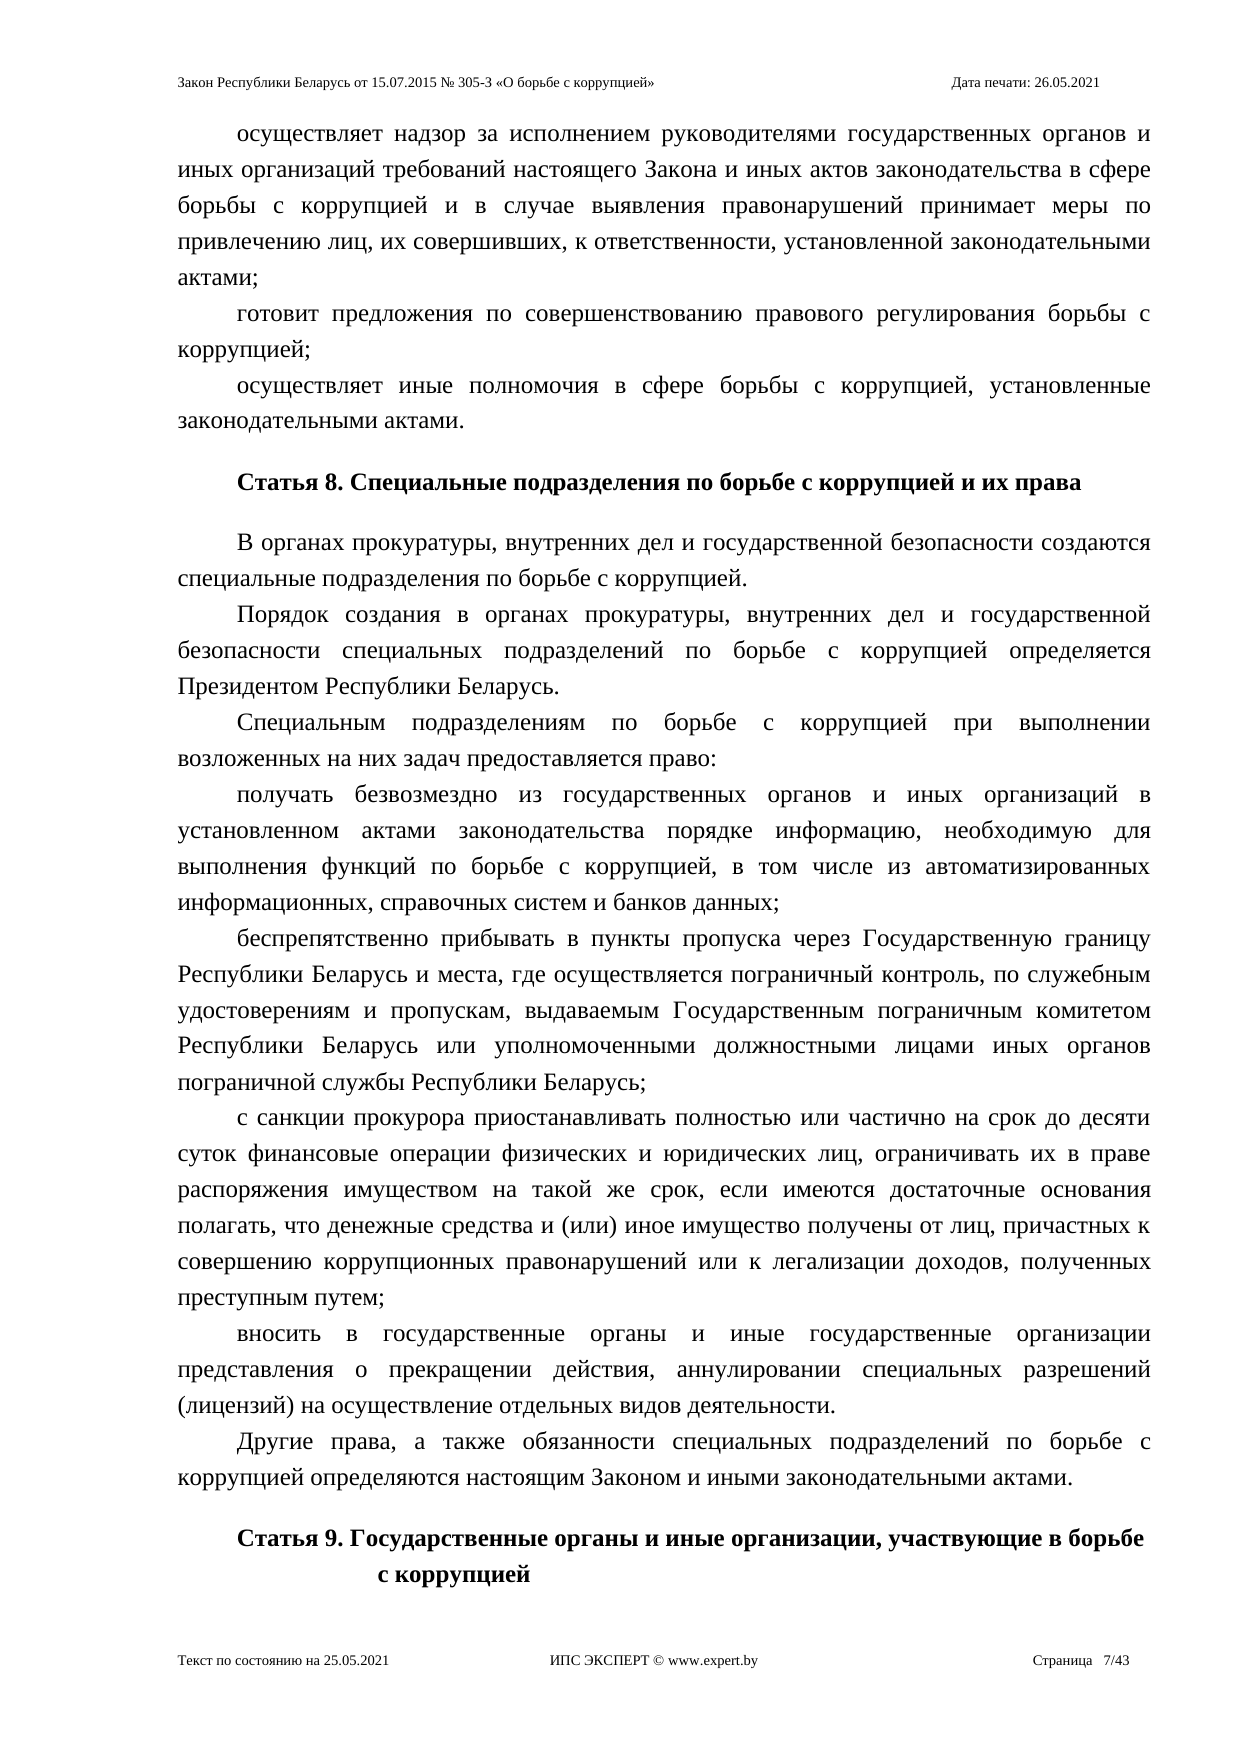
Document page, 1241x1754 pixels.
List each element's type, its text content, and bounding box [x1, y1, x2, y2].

text беспрепятственно прибывать в пункты пропуска через Государственную границу Республики Беларусь и места, где осуществляется пограничный контроль, по служебным удостоверениям и пропускам, выдаваемым Государственным пограничным комитетом Республики Беларусь или уполномоченными должностными лицами иных органов пограничной службы Республики Беларусь; [177, 923, 1152, 1095]
text осуществляет надзор за исполнением руководителями государственных органов и иных организаций требований настоящего Закона и иных актов законодательства в сфере борьбы с коррупцией и в случае выявления правонарушений принимает меры по привлечению лиц, их совершивших, к ответственности, установленной законодательными актами; [177, 118, 1152, 291]
text осуществляет иные полномочия в сфере борьбы с коррупцией, установленные законодательными актами. [177, 370, 1152, 434]
text В органах прокуратуры, внутренних дел и государственной безопасности создаются специальные подразделения по борьбе с коррупцией. [177, 527, 1152, 592]
text Статья 9. Государственные органы и иные организации, участвующие в борьбе с коррупцией [237, 1523, 1152, 1587]
text вносить в государственные органы и иные государственные организации представления о прекращении действия, аннулировании специальных разрешений (лицензий) на осуществление отдельных видов деятельности. [177, 1318, 1152, 1419]
text Статья 8. Специальные подразделения по борьбе с коррупцией и их права [237, 467, 1152, 495]
text Специальным подразделениям по борьбе с коррупцией при выполнении возложенных на них задач предоставляется право: [177, 707, 1152, 772]
text получать безвозмездно из государственных органов и иных организаций в установленном актами законодательства порядке информацию, необходимую для выполнения функций по борьбе с коррупцией, в том числе из автоматизированных информационных, справочных систем и банков данных; [177, 779, 1152, 916]
text с санкции прокурора приостанавливать полностью или частично на срок до десяти суток финансовые операции физических и юридических лиц, ограничивать их в праве распоряжения имуществом на такой же срок, если имеются достаточные основания полагать, что денежные средства и (или) иное имущество получены от лиц, причастных к совершению коррупционных правонарушений или к легализации доходов, полученных преступным путем; [177, 1102, 1152, 1311]
text Другие права, а также обязанности специальных подразделений по борьбе с коррупцией определяются настоящим Законом и иными законодательными актами. [177, 1426, 1152, 1491]
text готовит предложения по совершенствованию правового регулирования борьбы с коррупцией; [177, 298, 1152, 362]
text Порядок создания в органах прокуратуры, внутренних дел и государственной безопасности специальных подразделений по борьбе с коррупцией определяется Президентом Республики Беларусь. [177, 599, 1152, 700]
